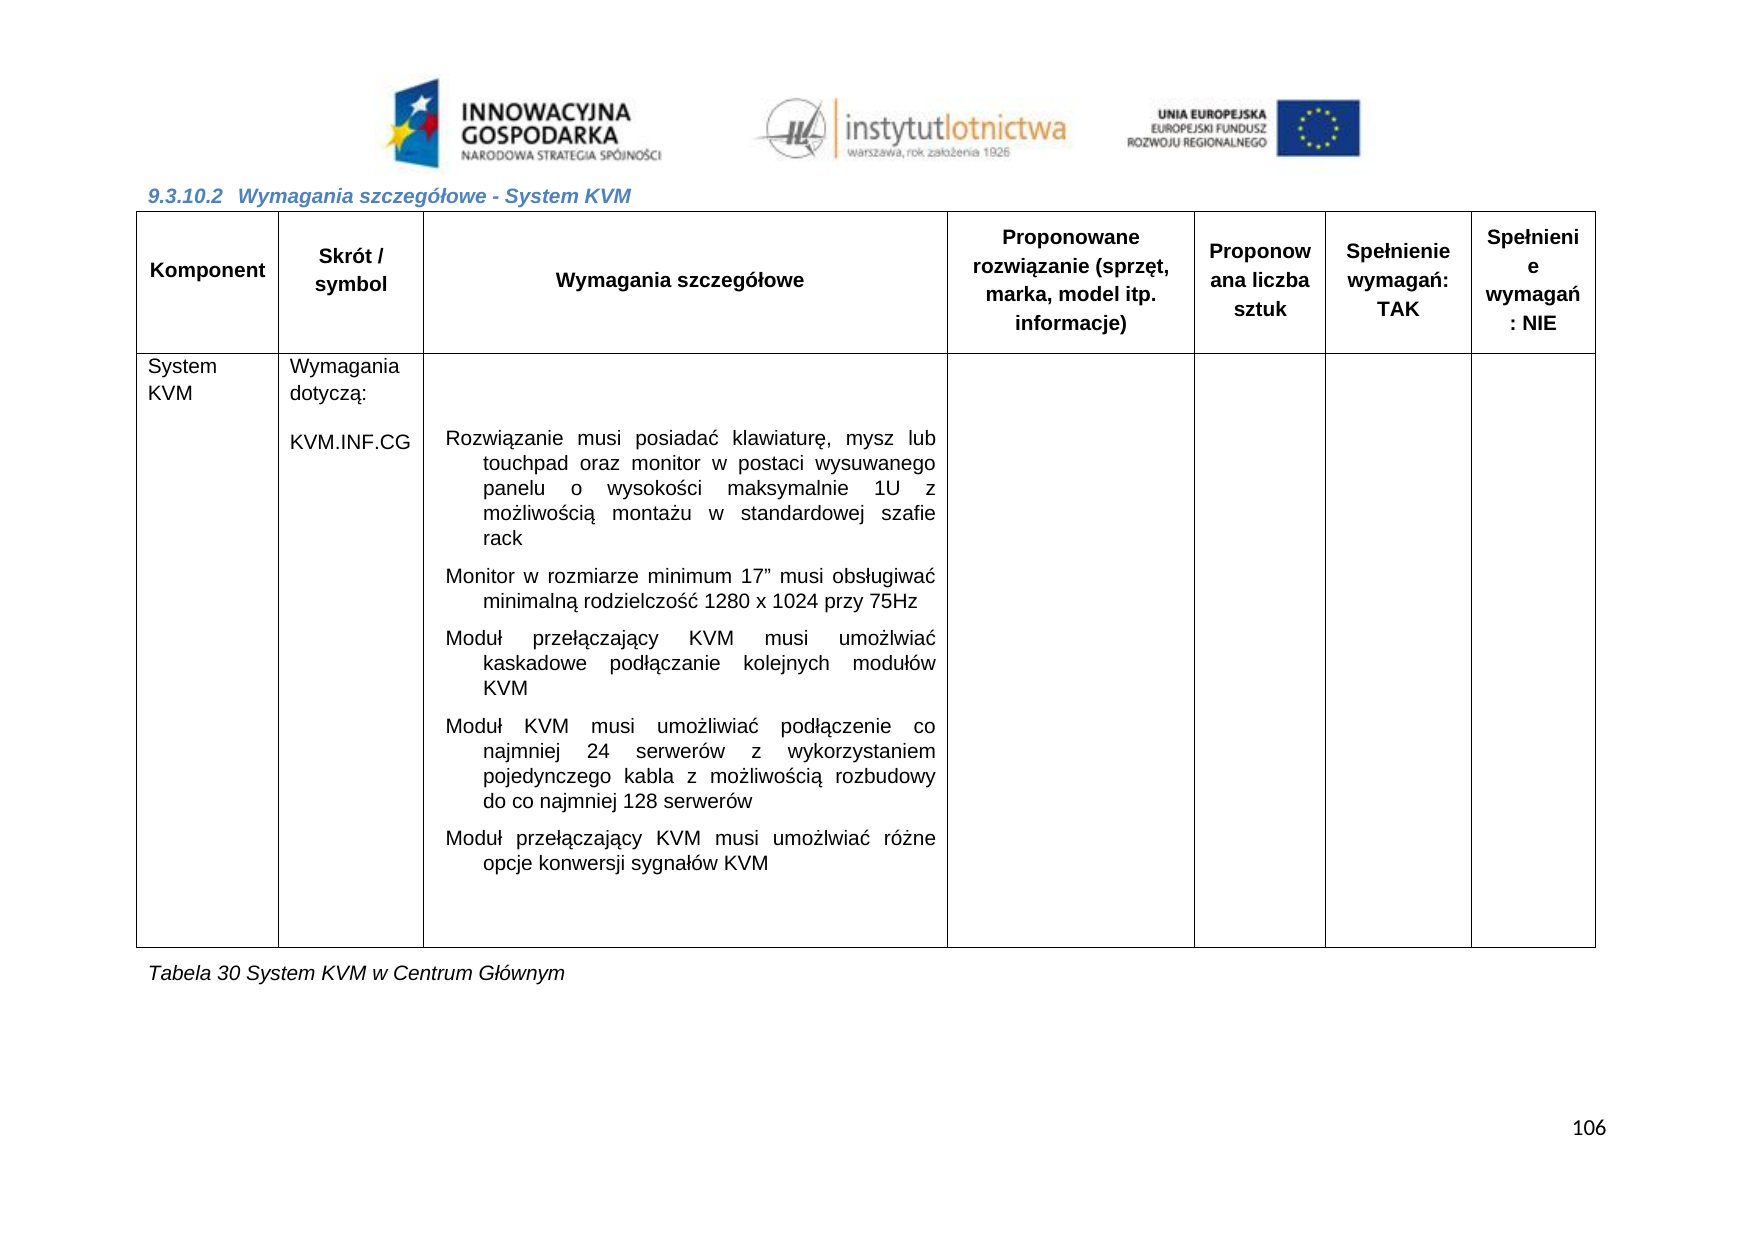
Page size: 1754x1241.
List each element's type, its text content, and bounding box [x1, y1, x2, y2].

table_header Spełnienie wymagań: NIE [1472, 212, 1595, 353]
table_header Komponent [137, 212, 278, 353]
table_cell [1326, 354, 1471, 947]
subtitle Wymagania szczegółowe - System KVM [148, 184, 1606, 208]
text Tabela 30 System KVM w Centrum Głównym [148, 960, 1606, 984]
table_header Proponowane rozwiązanie (sprzęt, marka, model itp. informacje) [948, 212, 1194, 353]
table_header Wymagania szczegółowe [424, 212, 947, 353]
table_cell [1472, 354, 1595, 947]
table_cell Rozwiązanie musi posiadać klawiaturę, mysz lub touchpad oraz monitor w postaci wysuwanego panelu o wysokości maksymalnie 1U z możliwością montażu w standardowej szafie rack Monitor w rozmiarze minimum musi obsługiwać minimalną rodzielczość 1280 x 1024 przy 75Hz Moduł przełączający KVM musi umożlwiać kaskadowe podłączanie kolejnych modułów KVM Moduł KVM musi umożliwiać podłączenie co najmniej 24 serwerów z wykorzystaniem pojedynczego kabla z możliwością rozbudowy do co najmniej 128 serwerów Moduł przełączający KVM musi umożlwiać różne opcje konwersji sygnałów KVM [424, 354, 947, 947]
table_cell [948, 354, 1194, 947]
table_header Skrót / symbol [279, 212, 423, 353]
table_cell System KVM [137, 354, 278, 947]
table_header Proponowana liczba sztuk [1195, 212, 1325, 353]
table_cell [1195, 354, 1325, 947]
table_cell Wymagania dotyczą: KVM.INF.CG [279, 354, 423, 947]
table_header Spełnienie wymagań: TAK [1326, 212, 1471, 353]
picture [374, 73, 1380, 184]
